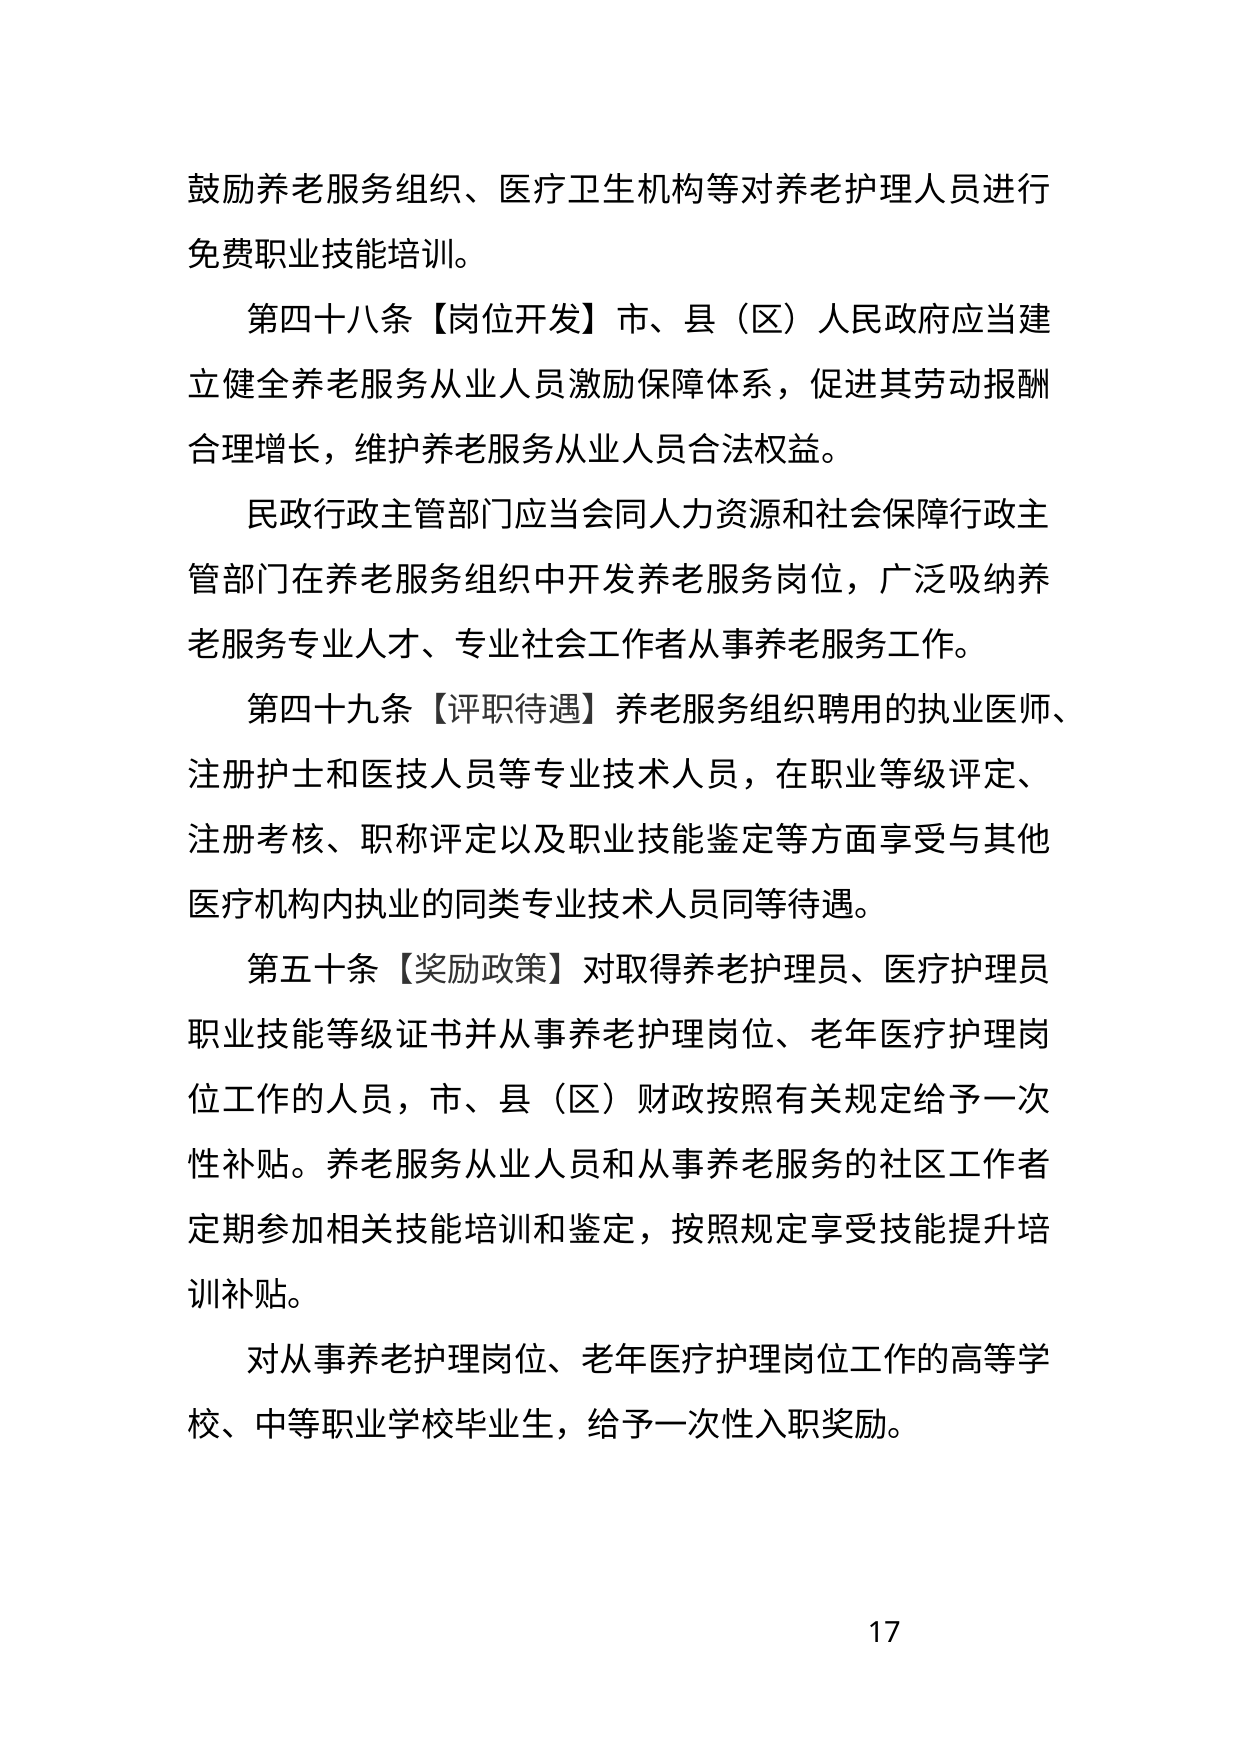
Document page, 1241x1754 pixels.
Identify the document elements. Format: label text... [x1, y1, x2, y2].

text 民政行政主管部门应当会同人力资源和社会保障行政主管部门在养老服务组织中开发养老服务岗位，广泛吸纳养老服务专业人才、专业社会工作者从事养老服务工作。 [187, 479, 1053, 674]
text 对从事养老护理岗位、老年医疗护理岗位工作的高等学校、中等职业学校毕业生，给予一次性入职奖励。 [187, 1324, 1053, 1454]
text 第五十条【奖励政策】对取得养老护理员、医疗护理员职业技能等级证书并从事养老护理岗位、老年医疗护理岗位工作的人员，市、县（区）财政按照有关规定给予一次性补贴。养老服务从业人员和从事养老服务的社区工作者定期参加相关技能培训和鉴定，按照规定享受技能提升培训补贴。 [187, 934, 1053, 1324]
text 第四十九条【评职待遇】养老服务组织聘用的执业医师、注册护士和医技人员等专业技术人员，在职业等级评定、注册考核、职称评定以及职业技能鉴定等方面享受与其他医疗机构内执业的同类专业技术人员同等待遇。 [187, 674, 1053, 934]
text 第四十八条【岗位开发】市、县（区）人民政府应当建立健全养老服务从业人员激励保障体系，促进其劳动报酬合理增长，维护养老服务从业人员合法权益。 [187, 284, 1053, 479]
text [187, 154, 1053, 284]
